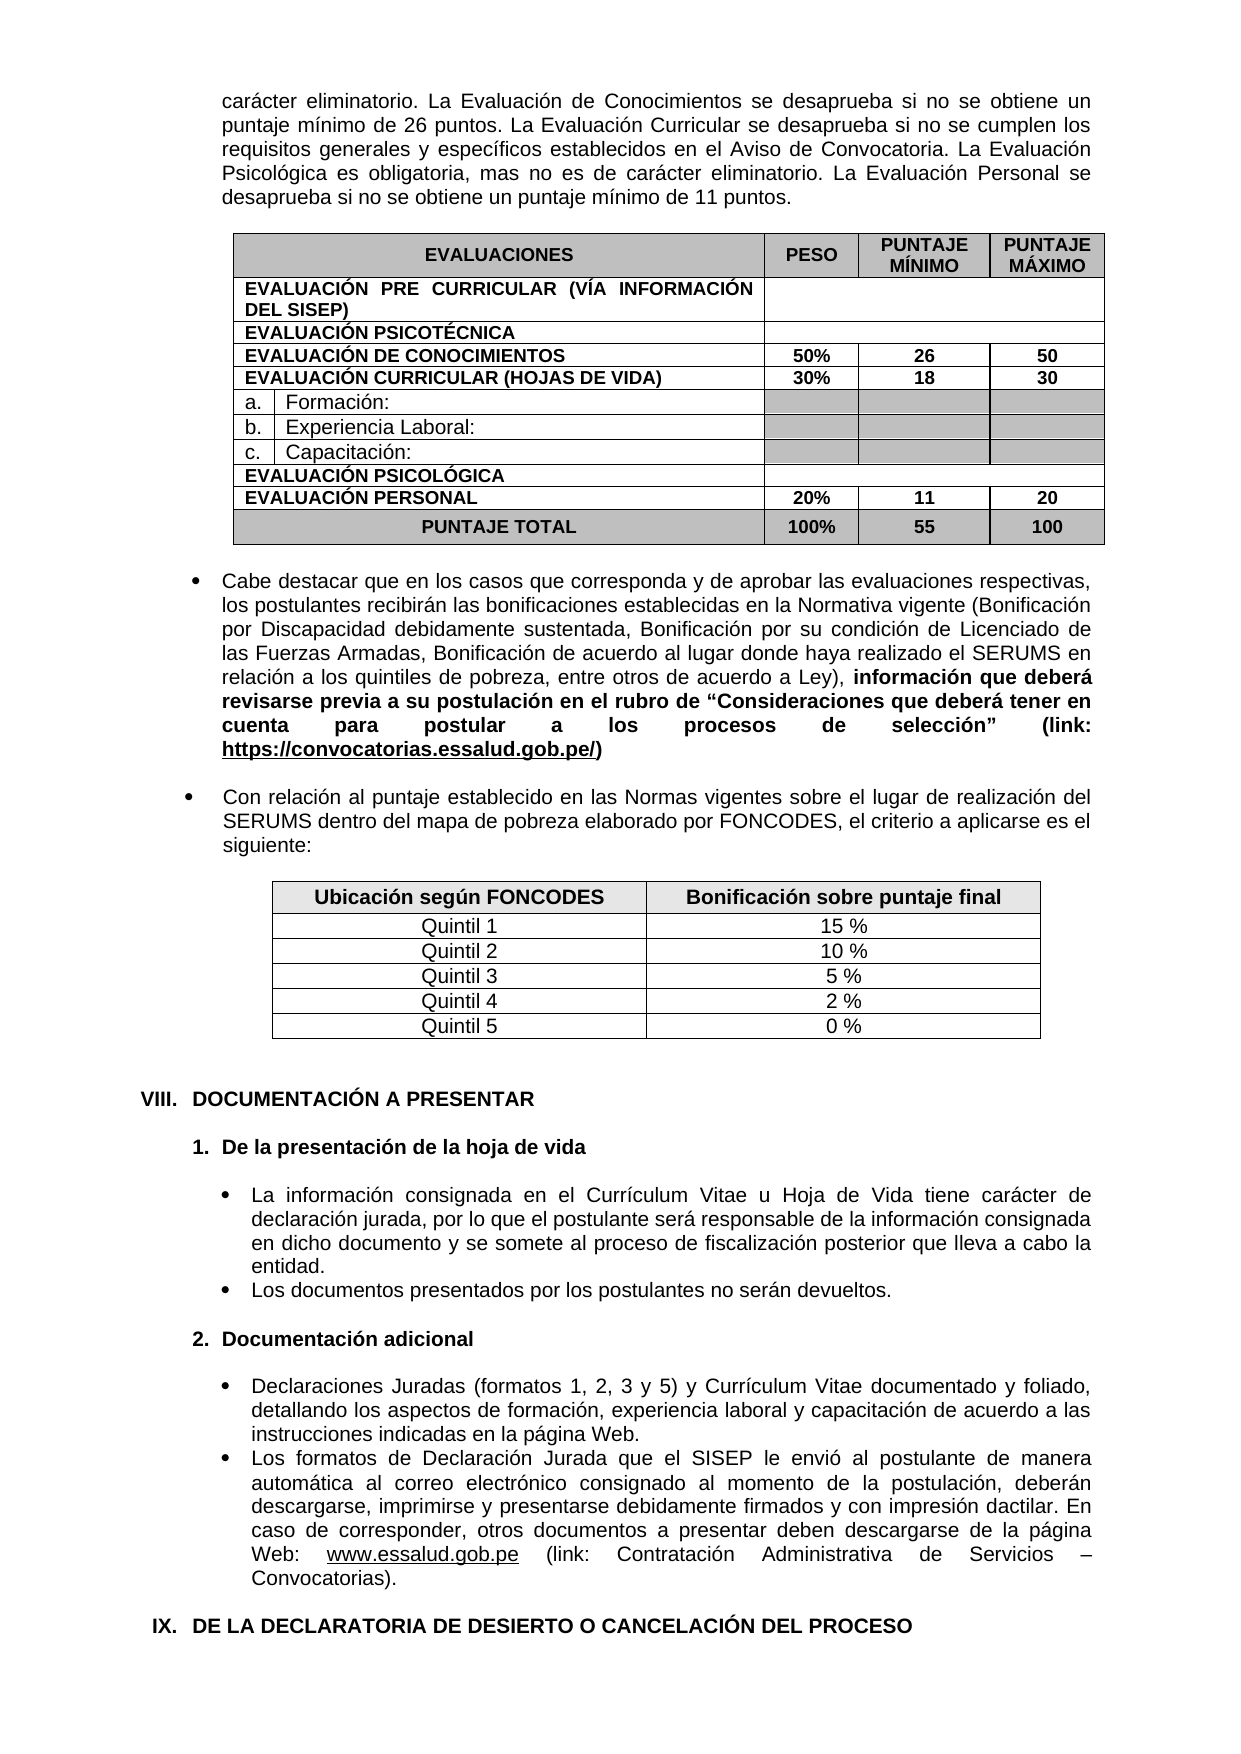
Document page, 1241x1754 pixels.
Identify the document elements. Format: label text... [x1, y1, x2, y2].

table_cell [859, 415, 989, 438]
table_cell [765, 440, 858, 463]
table_cell a. [234, 390, 274, 413]
table_cell 0 % [647, 1014, 1040, 1038]
table_cell EVALUACIÓN CURRICULAR (HOJAS DE VIDA) [234, 367, 764, 388]
table_header EVALUACIONES [234, 234, 764, 277]
table_cell PUNTAJE TOTAL [234, 510, 764, 544]
table_cell Quintil 2 [273, 939, 646, 963]
table_cell EVALUACIÓN PERSONAL [234, 487, 764, 509]
list Los formatos de Declaración Jurada que el SISEP le envió al postulante de manera automática al correo electrónico consignado al momento de la postulación, deberán descargarse, imprimirse y presentarse debidamente firmados y con impresión dactilar. En caso de corresponder, otros documentos a presentar deben descargarse de la página Web: www.essalud.gob.pe (link: Contratación Administrativa de Servicios – Convocatorias). [222, 1446, 1092, 1590]
table_cell [991, 415, 1104, 438]
table_cell 20% [765, 487, 858, 509]
list DOCUMENTACIÓN A PRESENTAR [177, 1087, 1092, 1111]
table_cell 50 [991, 344, 1104, 366]
table_cell EVALUACIÓN PSICOLÓGICA [234, 465, 764, 486]
table_cell [765, 415, 858, 438]
table_cell 30 [991, 367, 1104, 388]
table_header PESO [765, 234, 858, 277]
table_header Bonificación sobre puntaje final [647, 882, 1040, 913]
table_cell 20 [991, 487, 1104, 509]
table_cell [991, 440, 1104, 463]
table_cell EVALUACIÓN DE CONOCIMIENTOS [234, 344, 764, 366]
table_cell 5 % [647, 964, 1040, 988]
table_cell Quintil 3 [273, 964, 646, 988]
table_cell 11 [859, 487, 989, 509]
table_cell [765, 278, 1104, 321]
table_header PUNTAJE MÁXIMO [991, 234, 1104, 277]
list De la presentación de la hoja de vida [192, 1134, 1092, 1158]
list Los documentos presentados por los postulantes no serán devueltos. [222, 1278, 1092, 1302]
list La información consignada en el Currículum Vitae u Hoja de Vida tiene carácter de declaración jurada, por lo que el postulante será responsable de la información consignada en dicho documento y se somete al proceso de fiscalización posterior que lleva a cabo la entidad. [222, 1182, 1092, 1278]
table_cell 100 [991, 510, 1104, 544]
table_cell Capacitación: [275, 440, 764, 463]
table_cell Formación: [275, 390, 764, 413]
list Cabe destacar que en los casos que corresponda y de aprobar las evaluaciones respectivas, los postulantes recibirán las bonificaciones establecidas en vigente (Bonificación por Discapacidad debidamente sustentada, Bonificación por su condición de Licenciado de las Fuerzas Armadas, Bonificación de acuerdo al lugar donde haya realizado el SERUMS en relación a los quintiles de pobreza, entre otros de acuerdo a Ley), información que deberá revisarse previa a su postulación en el rubro de “Consideraciones que deberá tener en cuenta para postular a los procesos de selección” (link: https://convocatorias.essalud.gob.pe/) [192, 569, 1092, 761]
table_cell 55 [859, 510, 989, 544]
table_header Ubicación según FONCODES [273, 882, 646, 913]
table_cell Experiencia Laboral: [275, 415, 764, 438]
table_cell EVALUACIÓN PRE CURRICULAR (VÍA INFORMACIÓN DEL SISEP) [234, 278, 764, 321]
table_cell Quintil 1 [273, 914, 646, 938]
table_cell [859, 390, 989, 413]
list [192, 89, 1092, 208]
table_header PUNTAJE MÍNIMO [859, 234, 989, 277]
table_cell 10 % [647, 939, 1040, 963]
list Declaraciones Juradas (formatos 1, 2, 3 y 5) y Currículum Vitae documentado y foliado, detallando los aspectos de formación, experiencia laboral y capacitación de acuerdo a las instrucciones indicadas en la página Web. [222, 1374, 1092, 1446]
table_cell 18 [859, 367, 989, 388]
list Documentación adicional [192, 1326, 1092, 1350]
table_cell [765, 465, 1104, 486]
table_cell c. [234, 440, 274, 463]
table_cell [765, 390, 858, 413]
table_cell EVALUACIÓN PSICOTÉCNICA [234, 322, 764, 343]
table_cell Quintil 5 [273, 1014, 646, 1038]
list DE LA DECLARATORIA DE DESIERTO O CANCELACIÓN DEL PROCESO [177, 1614, 1092, 1638]
table_cell 100% [765, 510, 858, 544]
table_cell 30% [765, 367, 858, 388]
list Con relación al puntaje establecido en las Normas vigentes sobre el lugar de realización del SERUMS dentro del mapa de pobreza elaborado por FONCODES, el criterio a aplicarse es el siguiente: [185, 785, 1092, 857]
table_cell [765, 322, 1104, 343]
table_cell 2 % [647, 989, 1040, 1013]
table_cell b. [234, 415, 274, 438]
table_cell 26 [859, 344, 989, 366]
table_cell Quintil 4 [273, 989, 646, 1013]
table_cell [859, 440, 989, 463]
table_cell [991, 390, 1104, 413]
table_cell 15 % [647, 914, 1040, 938]
table_cell 50% [765, 344, 858, 366]
